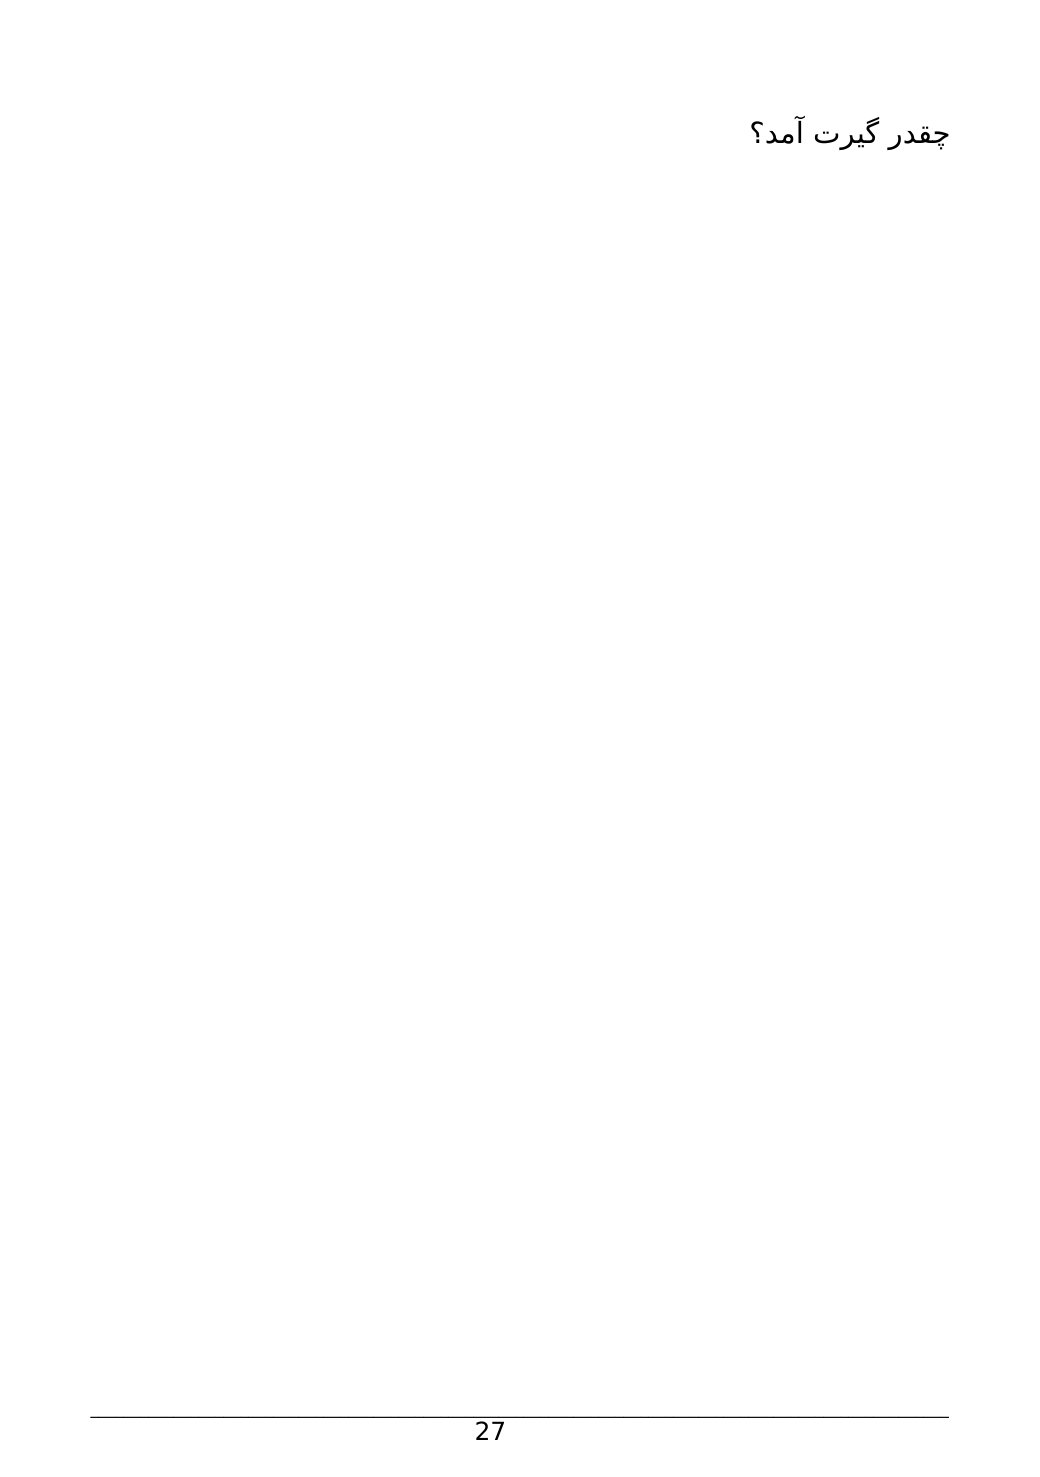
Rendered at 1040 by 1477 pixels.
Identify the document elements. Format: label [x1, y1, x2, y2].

text [89, 118, 951, 150]
